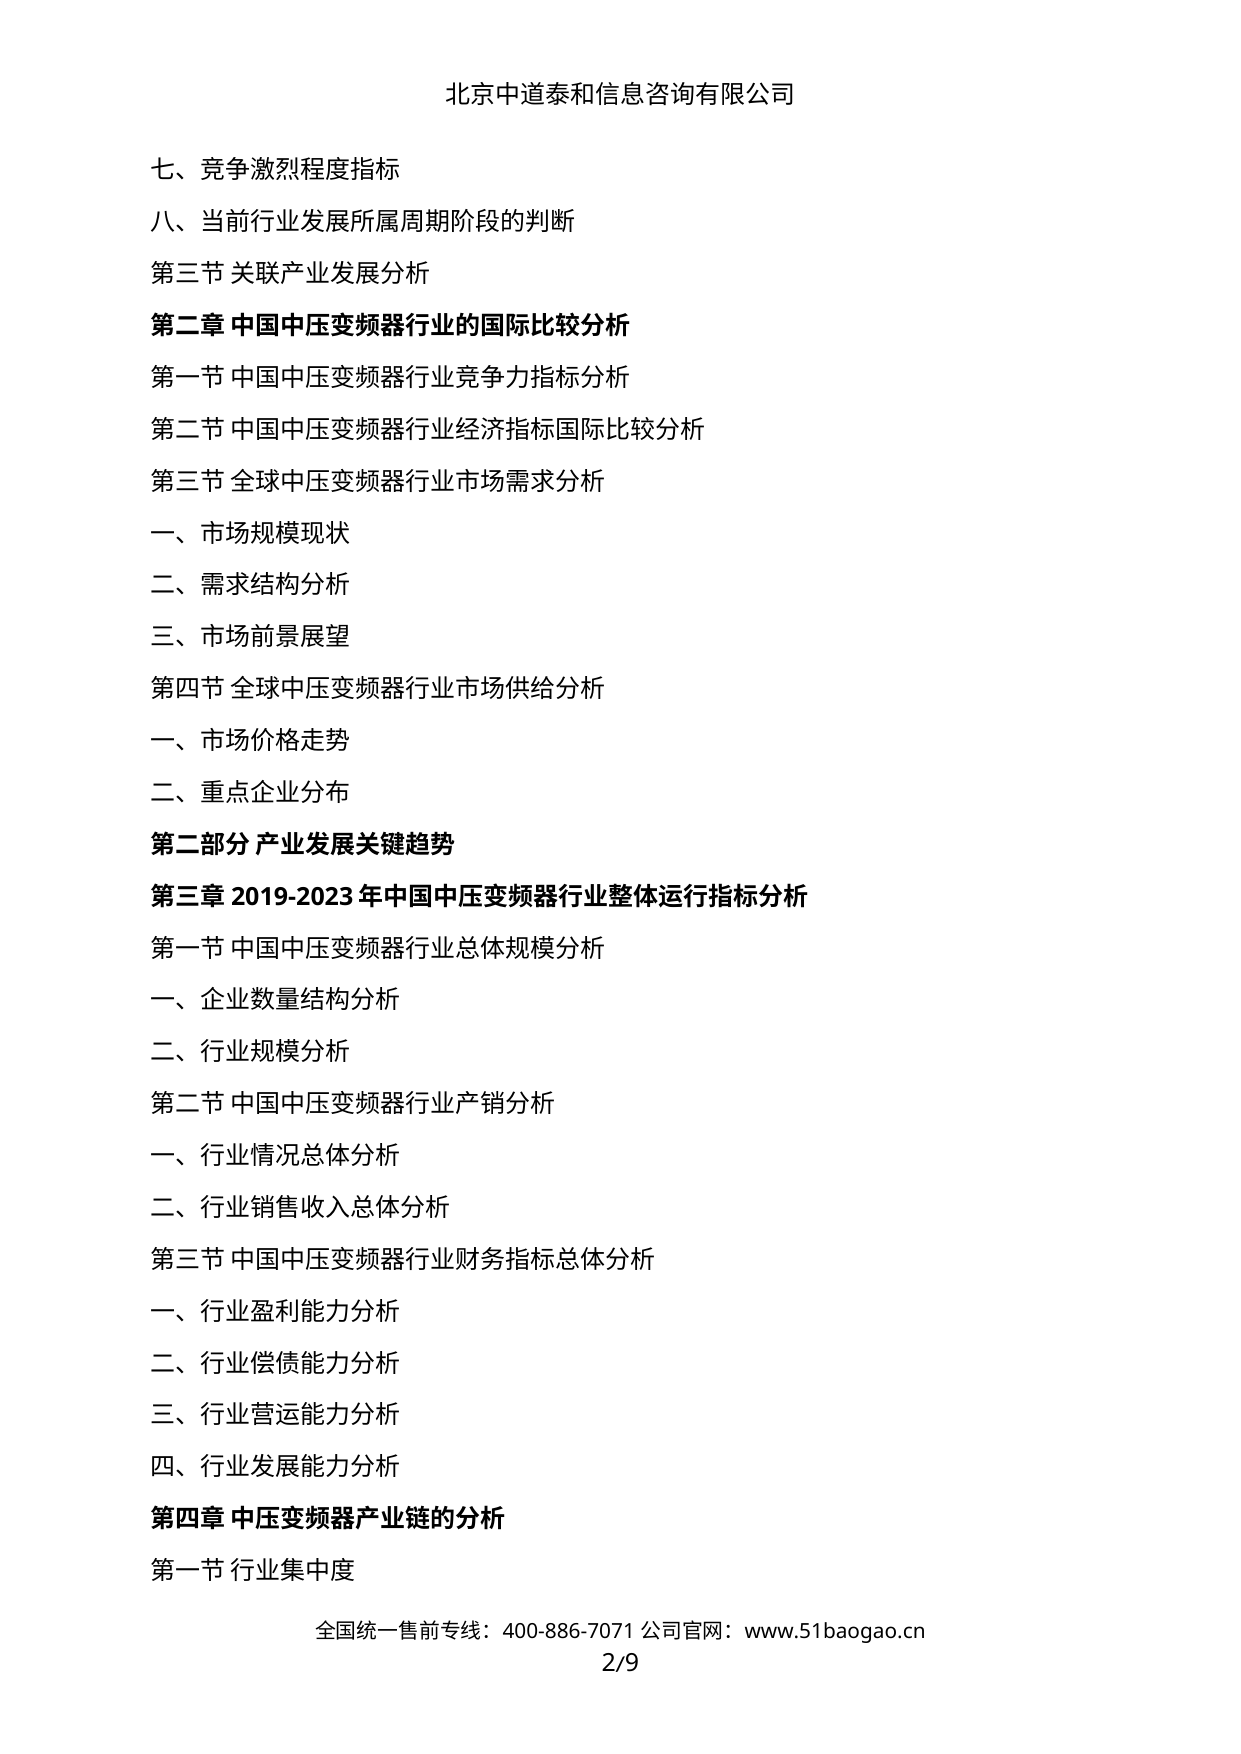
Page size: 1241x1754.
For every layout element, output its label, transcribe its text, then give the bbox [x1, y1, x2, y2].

text 第二章 中国中压变频器行业的国际比较分析 [150, 306, 1090, 342]
text 三、行业营运能力分析 [150, 1395, 1090, 1431]
text 第四节 全球中压变频器行业市场供给分析 [150, 669, 1090, 705]
text 二、行业偿债能力分析 [150, 1343, 1090, 1379]
text 第三章 2019-2023年中国中压变频器行业整体运行指标分析 [150, 876, 1090, 912]
text 二、重点企业分布 [150, 772, 1090, 809]
text 第一节 中国中压变频器行业竞争力指标分析 [150, 357, 1090, 394]
text 八、当前行业发展所属周期阶段的判断 [150, 202, 1090, 238]
text 一、市场价格走势 [150, 721, 1090, 757]
text 一、市场规模现状 [150, 513, 1090, 549]
text 第三节 关联产业发展分析 [150, 254, 1090, 290]
text 第二节 中国中压变频器行业产销分析 [150, 1084, 1090, 1120]
text 四、行业发展能力分析 [150, 1447, 1090, 1483]
text 第二部分 产业发展关键趋势 [150, 824, 1090, 861]
text 七、竞争激烈程度指标 [150, 150, 1090, 186]
text 二、行业规模分析 [150, 1032, 1090, 1068]
text 第一节 行业集中度 [150, 1551, 1090, 1587]
text 第一节 中国中压变频器行业总体规模分析 [150, 928, 1090, 964]
text 第二节 中国中压变频器行业经济指标国际比较分析 [150, 409, 1090, 446]
text 第四章 中压变频器产业链的分析 [150, 1499, 1090, 1535]
text 一、企业数量结构分析 [150, 980, 1090, 1016]
text 第三节 中国中压变频器行业财务指标总体分析 [150, 1239, 1090, 1276]
text 二、行业销售收入总体分析 [150, 1187, 1090, 1224]
text 一、行业情况总体分析 [150, 1136, 1090, 1172]
text 二、需求结构分析 [150, 565, 1090, 601]
text 第三节 全球中压变频器行业市场需求分析 [150, 461, 1090, 497]
text 三、市场前景展望 [150, 617, 1090, 653]
text 一、行业盈利能力分析 [150, 1291, 1090, 1327]
